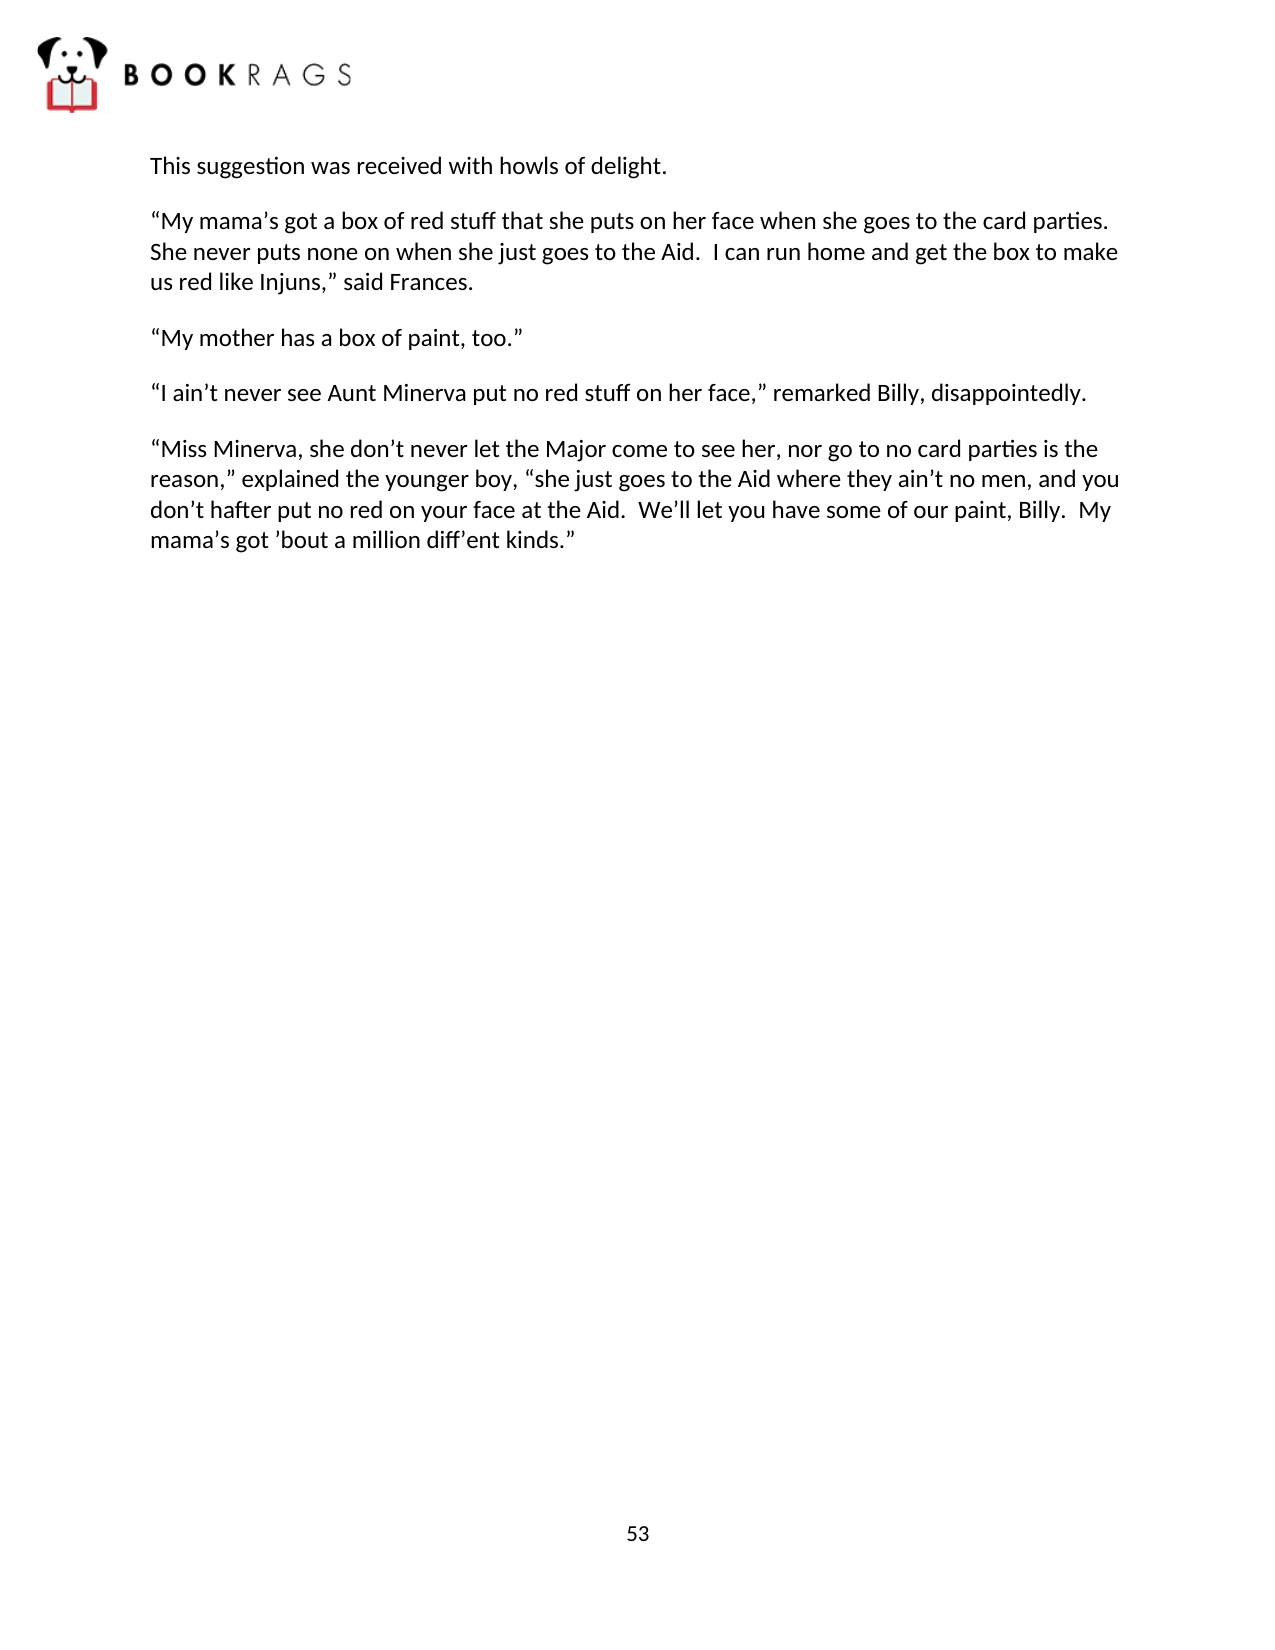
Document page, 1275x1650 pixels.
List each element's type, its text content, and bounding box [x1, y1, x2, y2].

text “Miss Minerva, she don’t never let the Major come to see her, nor go to no card parties is the reason,” explained the younger boy, “she just goes to the Aid where they ain’t no men, and you don’t hafter put no red on your face at the Aid. We’ll let you have some of our paint, Billy. My mama’s got ’bout a million diff’ent kinds.” [150, 433, 1125, 555]
picture [37, 37, 351, 113]
text “I ain’t never see Aunt Minerva put no red stuff on her face,” remarked Billy, disappointedly. [150, 378, 1125, 408]
text “My mother has a box of paint, too.” [150, 322, 1125, 353]
text This suggestion was received with howls of delight. [150, 150, 1125, 181]
text “My mama’s got a box of red stuff that she puts on her face when she goes to the card parties. She never puts none on when she just goes to the Aid. I can run home and get the box to make us red like Injuns,” said Frances. [150, 206, 1125, 297]
